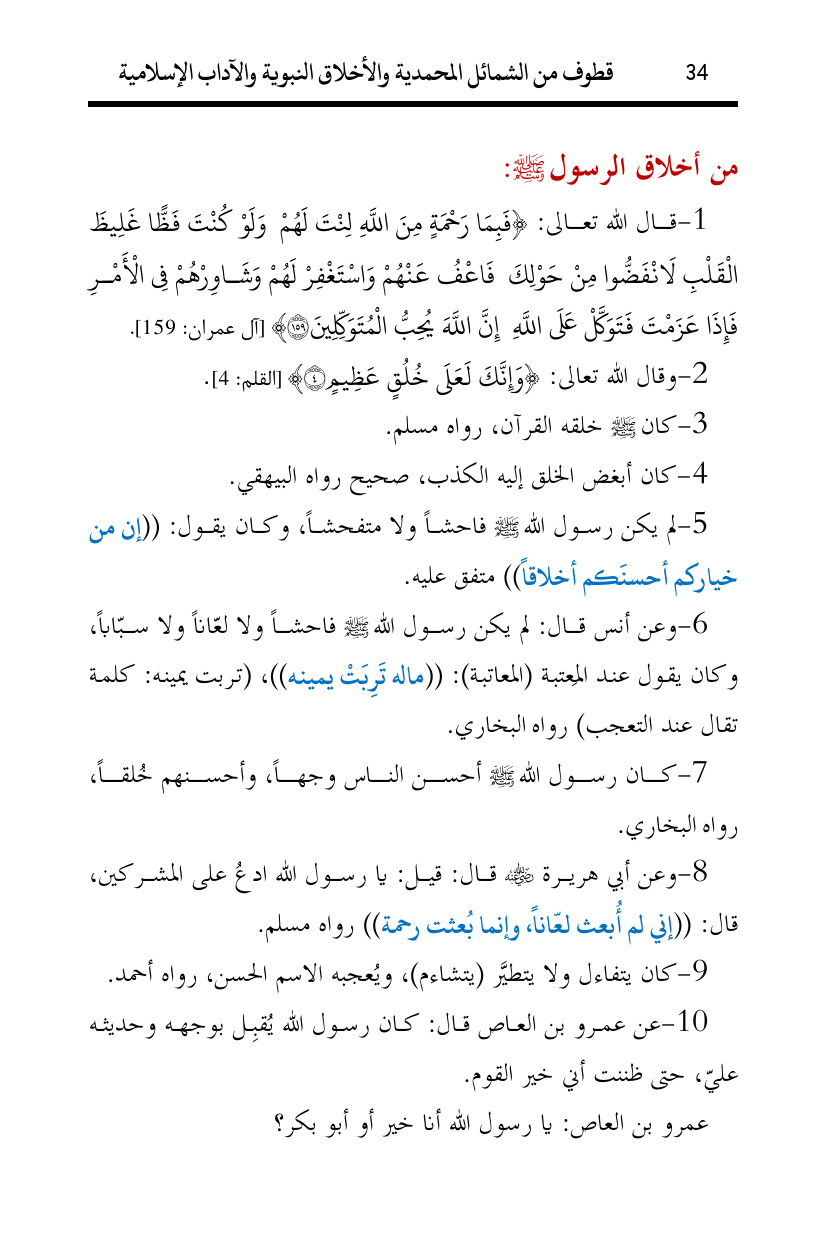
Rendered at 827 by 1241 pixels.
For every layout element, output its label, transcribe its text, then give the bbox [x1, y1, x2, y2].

text عمرو بن العاص: يا رسول الله أنا خير أو أبو بكر؟ [89, 1100, 738, 1149]
text من أخلاق الرسول ج: [89, 140, 738, 198]
text 8-وعن أبي هريرة س قال: قيل: يا رسول الله ادعُ على المشركين، قال: ((إني لم أُبعث لعّاناً، وإنما بُعثت رحمة)) رواه مسلم. [89, 851, 738, 950]
text 4-كان أبغض الخلق إليه الكذب، صحيح رواه البيهقي. [89, 452, 738, 502]
text 1-قال الله تعالى: ﴿فَبِمَا رَحْمَةٍ مِنَ اللَّهِ لِنْتَ لَهُمْ وَلَوْ كُنْتَ فَظًّا غَلِيظَ الْقَلْبِ لَانْفَضُّوا مِنْ حَوْلِكَ فَاعْفُ عَنْهُمْ وَاسْتَغْفِرْ لَهُمْ وَشَاوِرْهُمْ فِي الْأَمْرِ فَإِذَا عَزَمْتَ فَتَوَكَّلْ عَلَى اللَّهِ إِنَّ اللَّهَ يُحِبُّ الْمُتَوَكِّلِينَ١٥٩﴾ [آل عمران: 159]. [89, 198, 738, 351]
text 5-لم يكن رسول الله ج فاحشاً ولا متفحشاً، وكان يقول: ((إن من خياركم أحسنَكم أخلاقاً)) متفق عليه. [89, 502, 738, 602]
text 2-وقال الله تعالى: ﴿وَإِنَّكَ لَعَلَى خُلُقٍ عَظِيمٍ٤﴾ [القلم: 4]. [89, 351, 738, 403]
text 6-وعن أنس قال: لم يكن رسول الله ج فاحشاً ولا لعّاناً ولا سبّاباً، وكان يقول عند المَعتبة (المعاتبة): ((ماله تَرِبَتْ يمينه))، (تربت يمينه: كلمة تقال عند التعجب) رواه البخاري. [89, 602, 738, 751]
text 9-كان يتفاءل ولا يتطيَّر (يتشاءم)، ويُعجبه الاسم الحسن، رواه أحمد. [89, 950, 738, 1000]
text 7-كان رسول الله ج أحسن الناس وجهاً، وأحسنهم خُلقاً، رواه البخاري. [89, 751, 738, 851]
text 3-كان ج خلقه القرآن، رواه مسلم. [89, 403, 738, 452]
text 10-عن عمرو بن العاص قال: كان رسول الله يُقبِل بوجهه وحديثه عليّ، حتى ظننت أني خير القوم. [89, 1000, 738, 1100]
